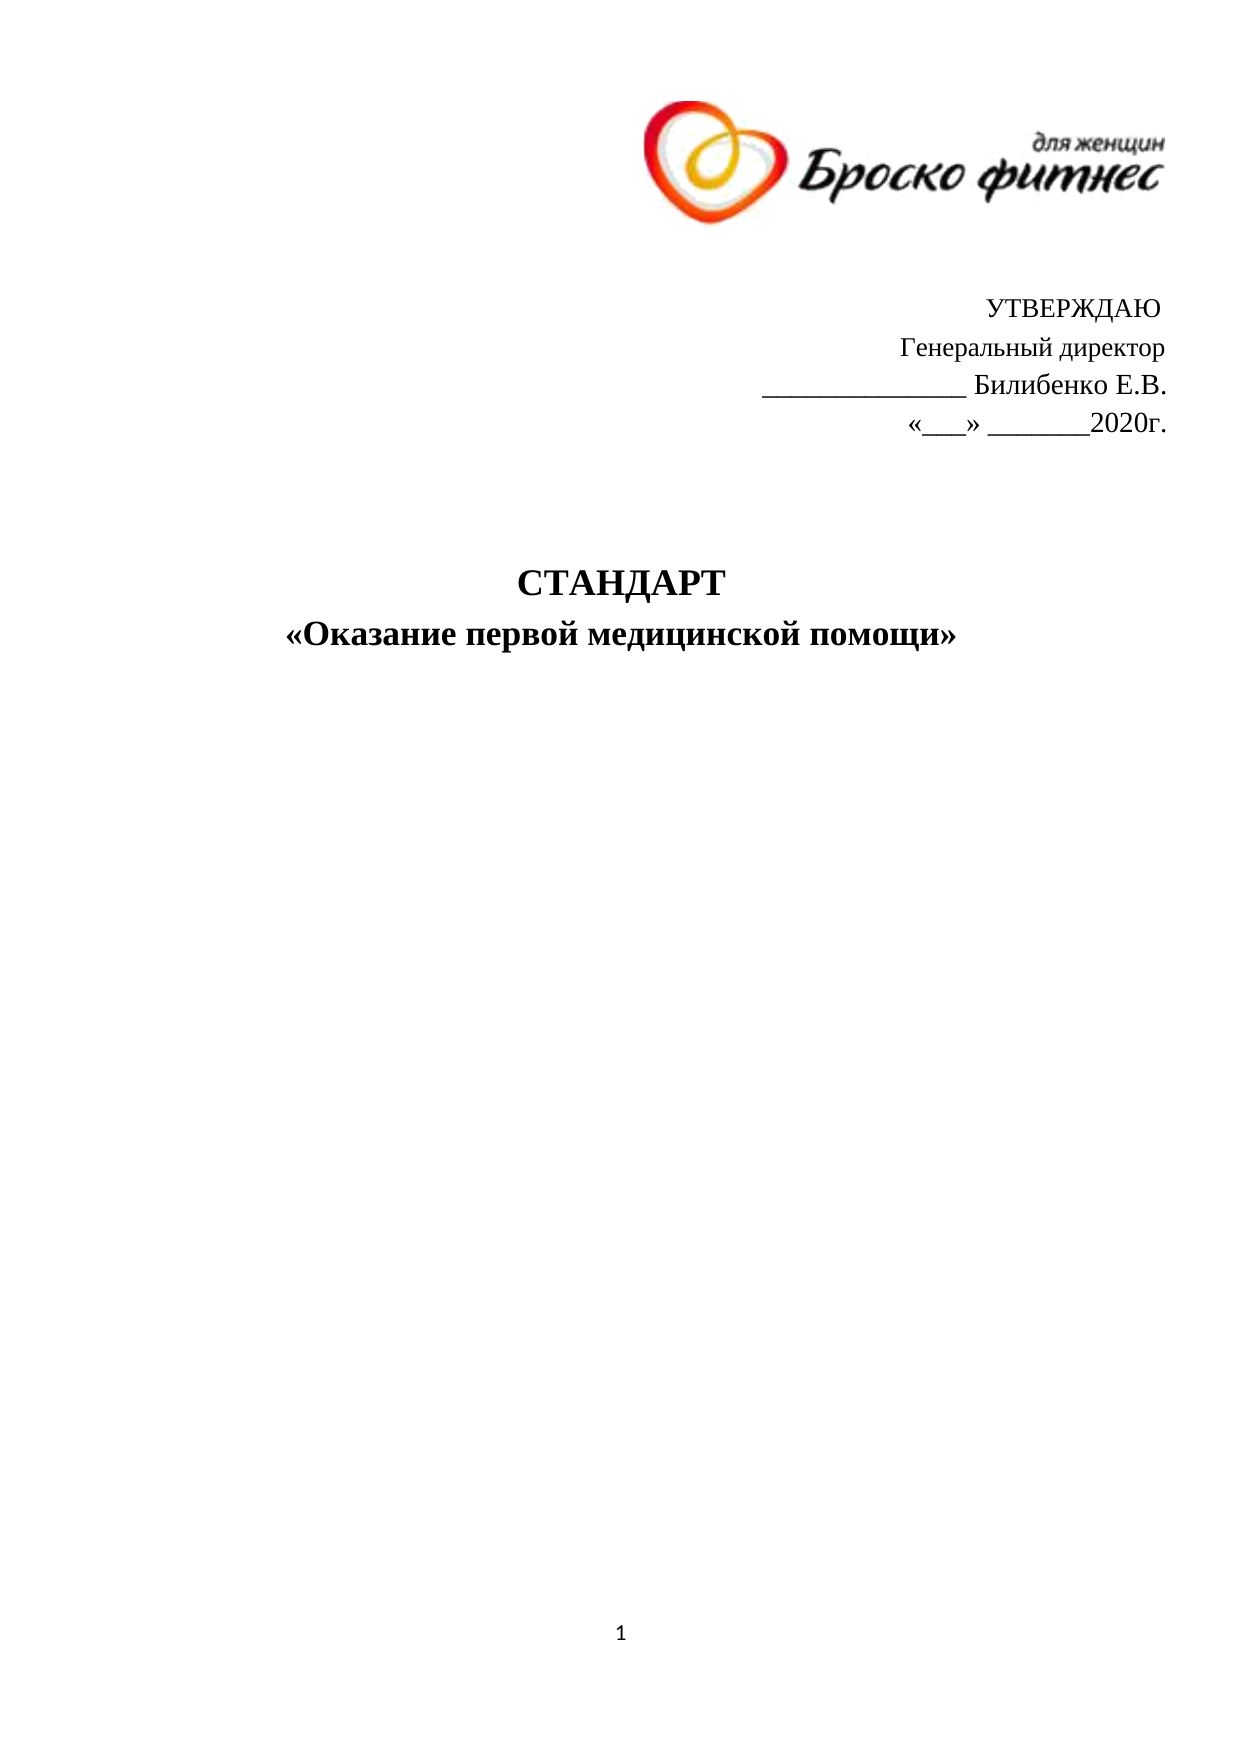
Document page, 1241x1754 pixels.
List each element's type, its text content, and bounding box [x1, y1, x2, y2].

text УТВЕРЖДАЮ [985, 292, 1167, 323]
text «___» _______2020г. [150, 405, 1167, 439]
text ______________ Билибенко Е.В. [150, 367, 1167, 400]
text СТАНДАРТ [150, 560, 1092, 603]
text «Оказание первой медицинской помощи» [150, 612, 1092, 653]
picture [643, 101, 1166, 227]
text Генеральный директор [900, 331, 1167, 362]
text 1 [614, 1618, 1167, 1646]
